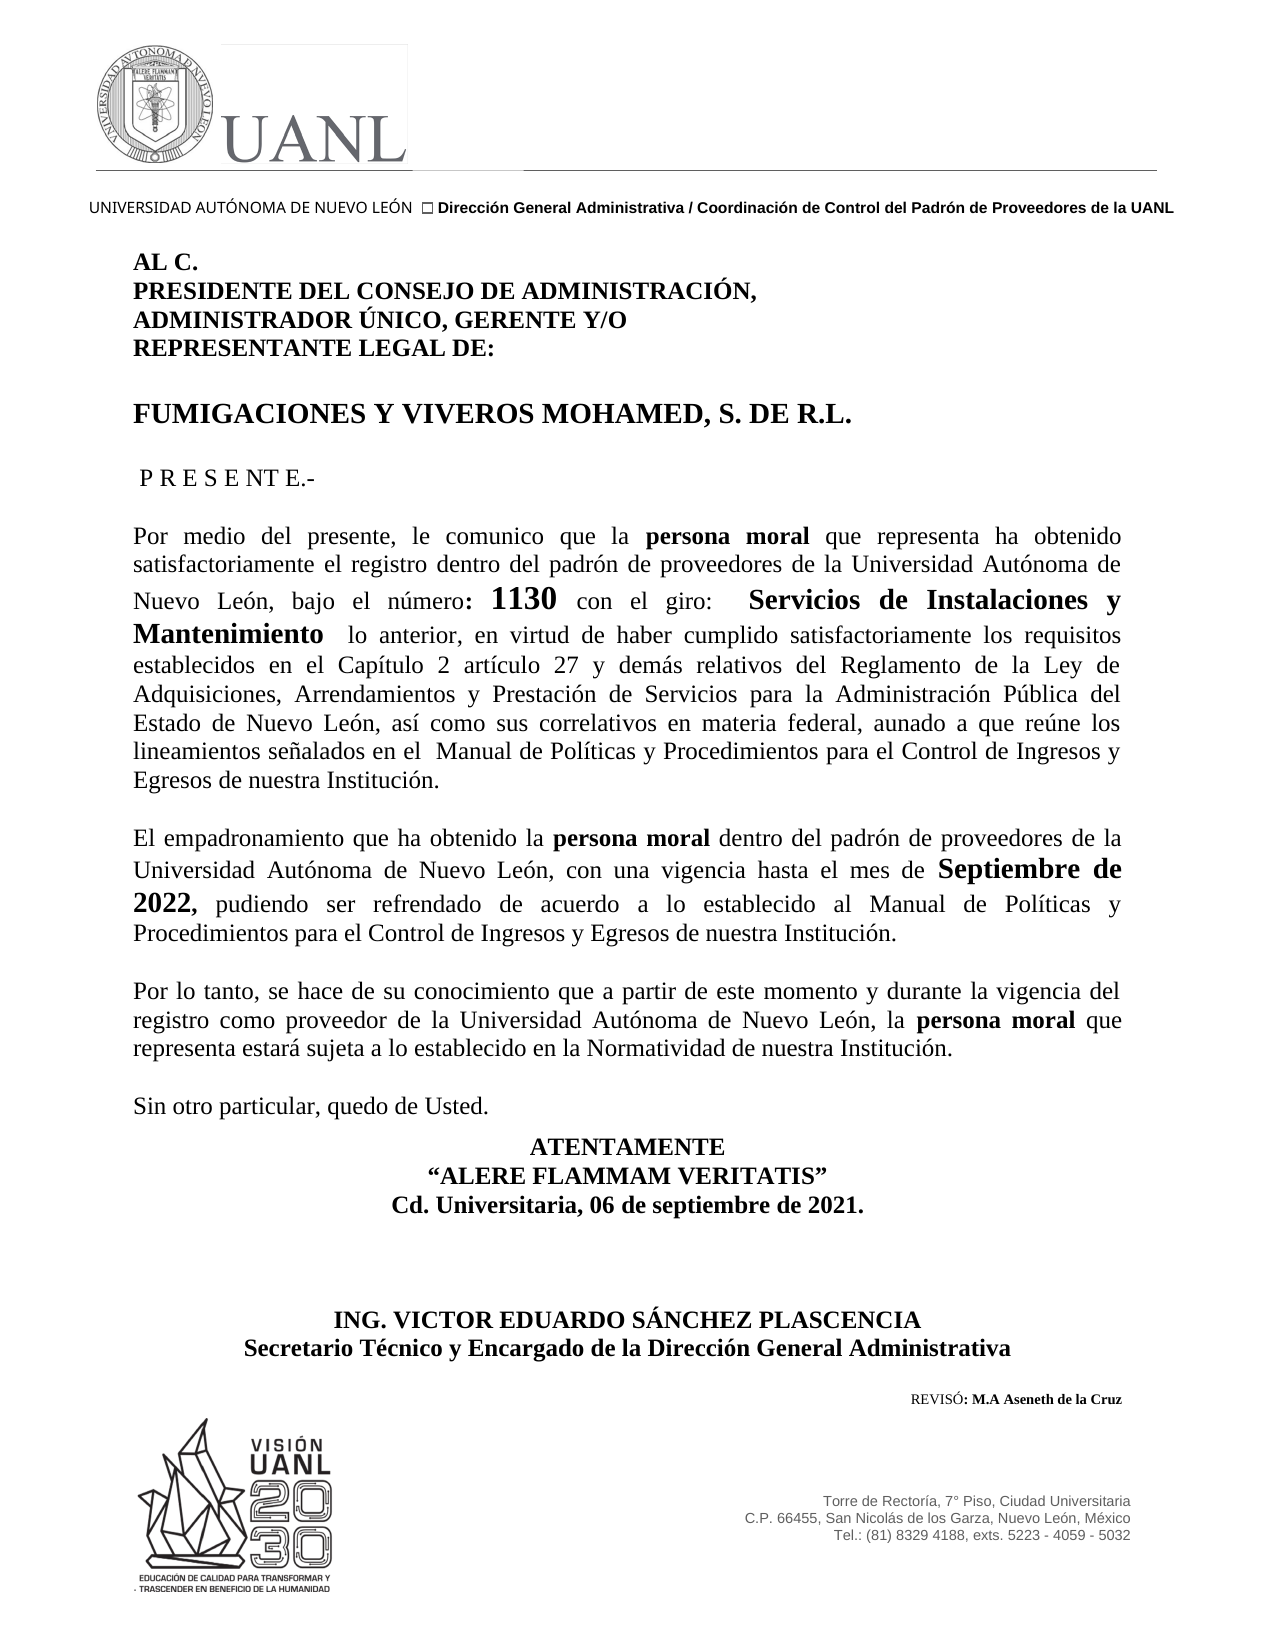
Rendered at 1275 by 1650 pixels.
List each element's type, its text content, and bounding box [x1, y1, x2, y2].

text Secretario Técnico y Encargado de la Dirección General Administrativa [133, 1333, 1122, 1362]
text REVISÓ: M.A Aseneth de la Cruz [133, 1391, 1122, 1408]
picture [137, 1418, 334, 1592]
text “ALERE FLAMMAM VERITATIS” [133, 1161, 1122, 1190]
text REPRESENTANTE LEGAL DE: [133, 333, 1122, 362]
text Sin otro particular, quedo de Usted. [133, 1091, 1122, 1120]
picture [95, 44, 408, 164]
text Por lo tanto, se hace de su conocimiento que a partir de este momento y durante la vigencia del registro como proveedor de la Universidad Autónoma de Nuevo León, la persona moral que representa estará sujeta a lo establecido en la Normatividad de nuestra Institución. [133, 976, 1122, 1062]
text ADMINISTRADOR ÚNICO, GERENTE Y/O [133, 305, 1122, 333]
text FUMIGACIONES Y VIVEROS MOHAMED, S. DE R.L. [133, 396, 1122, 430]
text AL C. [133, 247, 1122, 276]
text ATENTAMENTE [133, 1132, 1122, 1161]
text El empadronamiento que ha obtenido la persona moral dentro del padrón de proveedores de la Universidad Autónoma de Nuevo León, con una vigencia hasta el mes de Septiembre de 2022, pudiendo ser refrendado de acuerdo a lo establecido al Manual de Políticas y Procedimientos para el Control de Ingresos y Egresos de nuestra Institución. [133, 823, 1122, 947]
text P R E S E NT E.- [133, 463, 1122, 492]
text Por medio del presente, le comunico que la persona moral que representa ha obtenido satisfactoriamente el registro dentro del padrón de proveedores de la Universidad Autónoma de Nuevo León, bajo el número: 1130 con el giro: Servicios de Instalaciones y Mantenimiento lo anterior, en virtud de haber cumplido satisfactoriamente los requisitos establecidos en el Capítulo 2 artículo 27 y demás relativos del Reglamento de la Ley de Adquisiciones, Arrendamientos y Prestación de Servicios para la Administración Pública del Estado de Nuevo León, así como sus correlativos en materia federal, aunado a que reúne los lineamientos señalados en el Manual de Políticas y Procedimientos para el Control de Ingresos y Egresos de nuestra Institución. [133, 521, 1122, 794]
subtitle Cd. Universitaria, 06 de septiembre de 2021. [133, 1190, 1122, 1218]
text ING. VICTOR EDUARDO SÁNCHEZ PLASCENCIA [133, 1305, 1122, 1333]
text PRESIDENTE DEL CONSEJO DE ADMINISTRACIÓN, [133, 276, 1122, 305]
